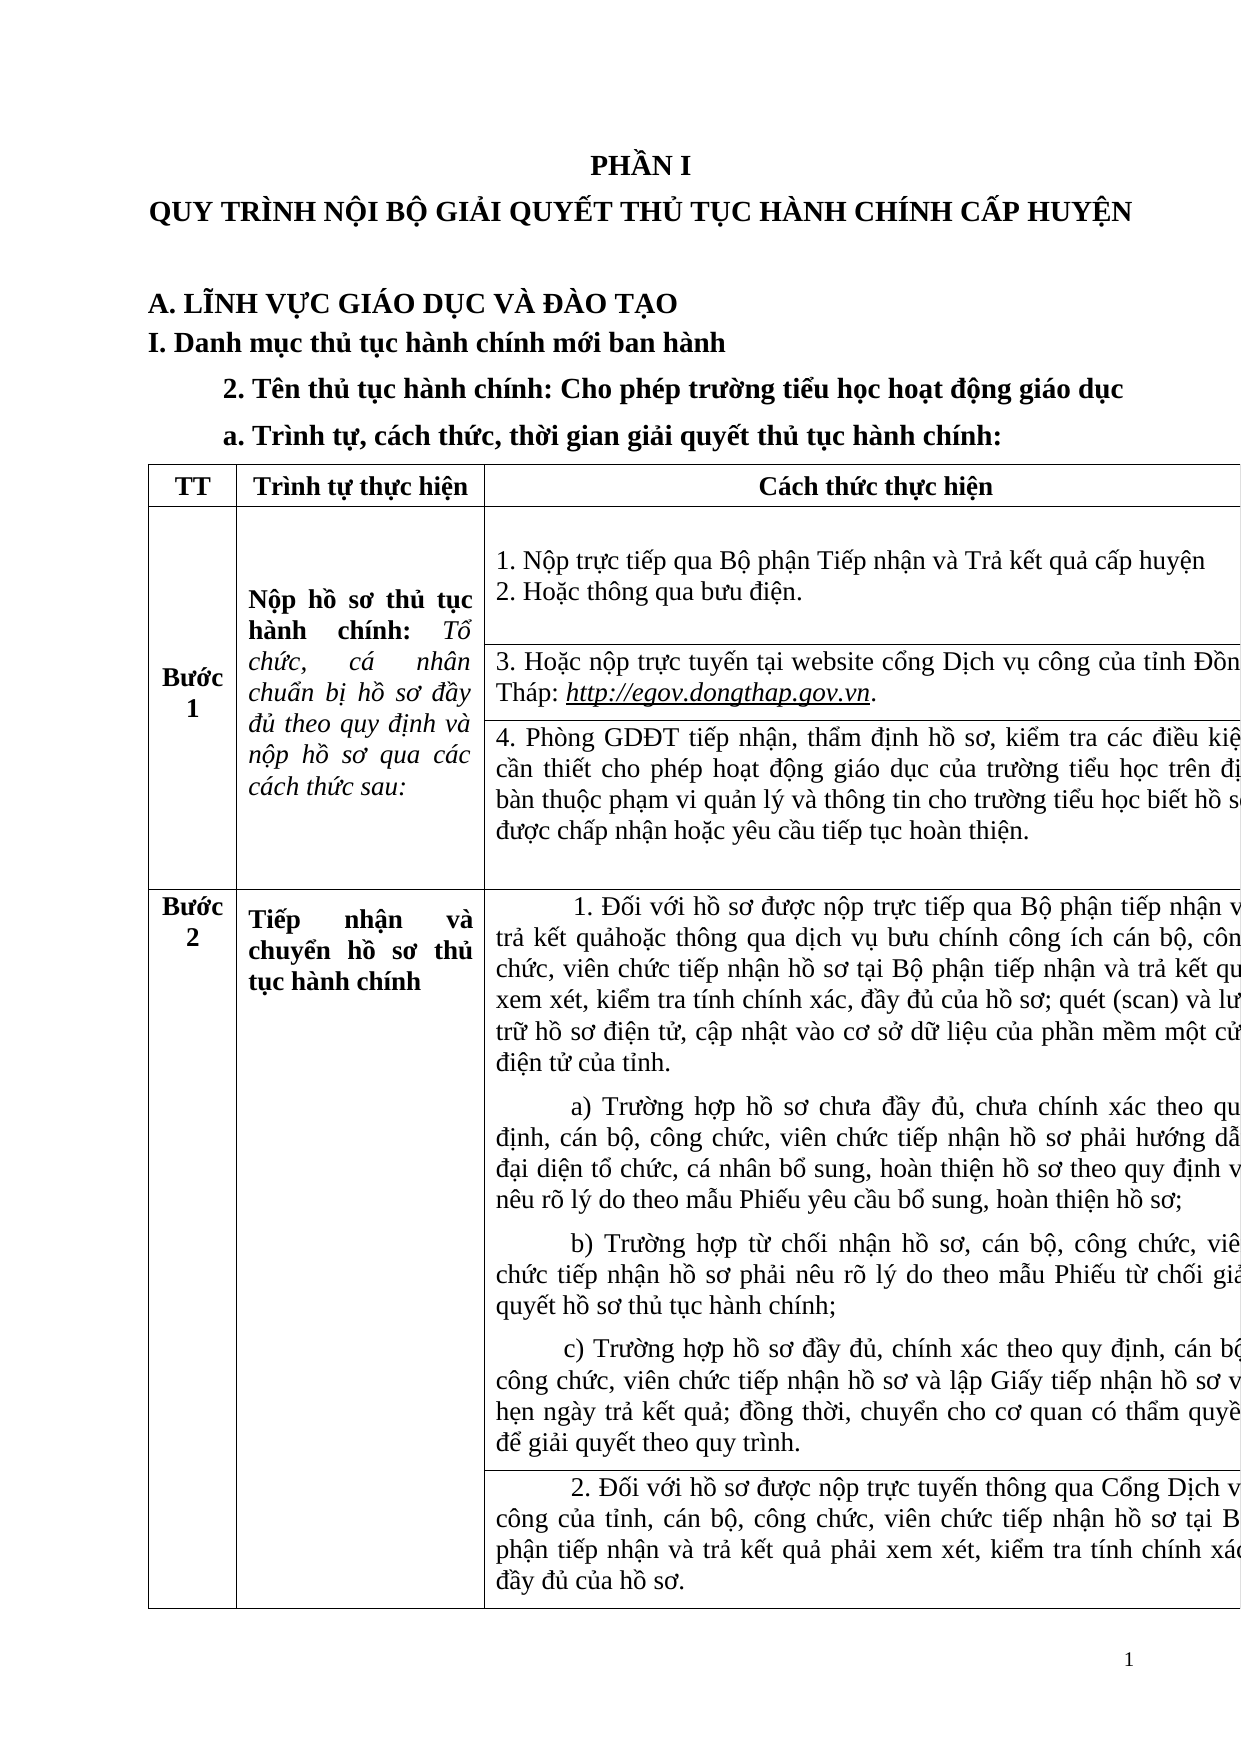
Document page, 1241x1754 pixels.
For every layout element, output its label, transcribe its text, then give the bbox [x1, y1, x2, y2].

text A. LĨNH VỰC GIÁO DỤC VÀ ĐÀO TẠO [148, 286, 1134, 319]
table_header Cách thức thực hiện [485, 465, 1240, 506]
table_cell Bước 1 [149, 507, 236, 889]
table_cell Tiếp nhận và chuyển hồ sơ thủ tục hành chính [237, 890, 484, 1608]
text QUY TRÌNH NỘI BỘ GIẢI QUYẾT THỦ TỤC HÀNH CHÍNH CẤP HUYỆN [148, 194, 1134, 227]
text PHẦN I [148, 148, 1134, 181]
table_cell Nộp hồ sơ thủ tục hành chính: Tổ chức, cá nhân chuẩn bị hồ sơ đầy đủ theo quy định và nộp hồ sơ qua các cách thức sau: [237, 507, 484, 889]
table_cell 4. Phòng GDĐT tiếp nhận, thẩm định hồ sơ, kiểm tra các điều kiện cần thiết cho phép hoạt động giáo dục của trường tiểu học trên địa bàn thuộc phạm vi quản lý và thông tin cho trường tiểu học biết hồ sơ được chấp nhận hoặc yêu cầu tiếp tục hoàn thiện. [485, 721, 1240, 889]
table_header Trình tự thực hiện [237, 465, 484, 506]
table_cell Bước 2 [149, 890, 236, 1608]
text 2. Tên thủ tục hành chính: Cho phép trường tiểu học hoạt động giáo dục [148, 372, 1134, 405]
table_header TT [149, 465, 236, 506]
text a. Trình tự, cách thức, thời gian giải quyết thủ tục hành chính: [148, 418, 1134, 451]
table_cell 3. Hoặc nộp trực tuyến tại website cổng Dịch vụ công của tỉnh Đồng Tháp: http://egov.dongthap.gov.vn. [485, 645, 1240, 720]
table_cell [485, 1471, 1240, 1608]
text I. Danh mục thủ tục hành chính mới ban hành [148, 326, 1134, 359]
table_cell 1. Nộp trực tiếp qua Bộ phận Tiếp nhận và Trả kết quả cấp huyện 2. Hoặc thông qua bưu điện. [485, 507, 1240, 644]
table_cell 1. Đối với hồ sơ được nộp trực tiếp qua Bộ phận tiếp nhận và trả kết quảhoặc thông qua dịch vụ bưu chính công ích cán bộ, công chức, viên chức tiếp nhận hồ sơ tại Bộ phận tiếp nhận và trả kết quả xem xét, kiểm tra tính chính xác, đầy đủ của hồ sơ; quét (scan) và lưu trữ hồ sơ điện tử, cập nhật vào cơ sở dữ liệu của phần mềm một cửa điện tử của tỉnh. a) Trường hợp hồ sơ chưa đầy đủ, chưa chính xác theo quy định, cán bộ, công chức, viên chức tiếp nhận hồ sơ phải hướng dẫn đại diện tổ chức, cá nhân bổ sung, hoàn thiện hồ sơ theo quy định và nêu rõ lý do theo mẫu Phiếu yêu cầu bổ sung, hoàn thiện hồ sơ; b) Trường hợp từ chối nhận hồ sơ, cán bộ, công chức, viên chức tiếp nhận hồ sơ phải nêu rõ lý do theo mẫu Phiếu từ chối giải quyết hồ sơ thủ tục hành chính; c) Trường hợp hồ sơ đầy đủ, chính xác theo quy định, cán bộ, công chức, viên chức tiếp nhận hồ sơ và lập Giấy tiếp nhận hồ sơ và hẹn ngày trả kết quả; đồng thời, chuyển cho cơ quan có thẩm quyền để giải quyết theo quy trình. [485, 890, 1240, 1470]
